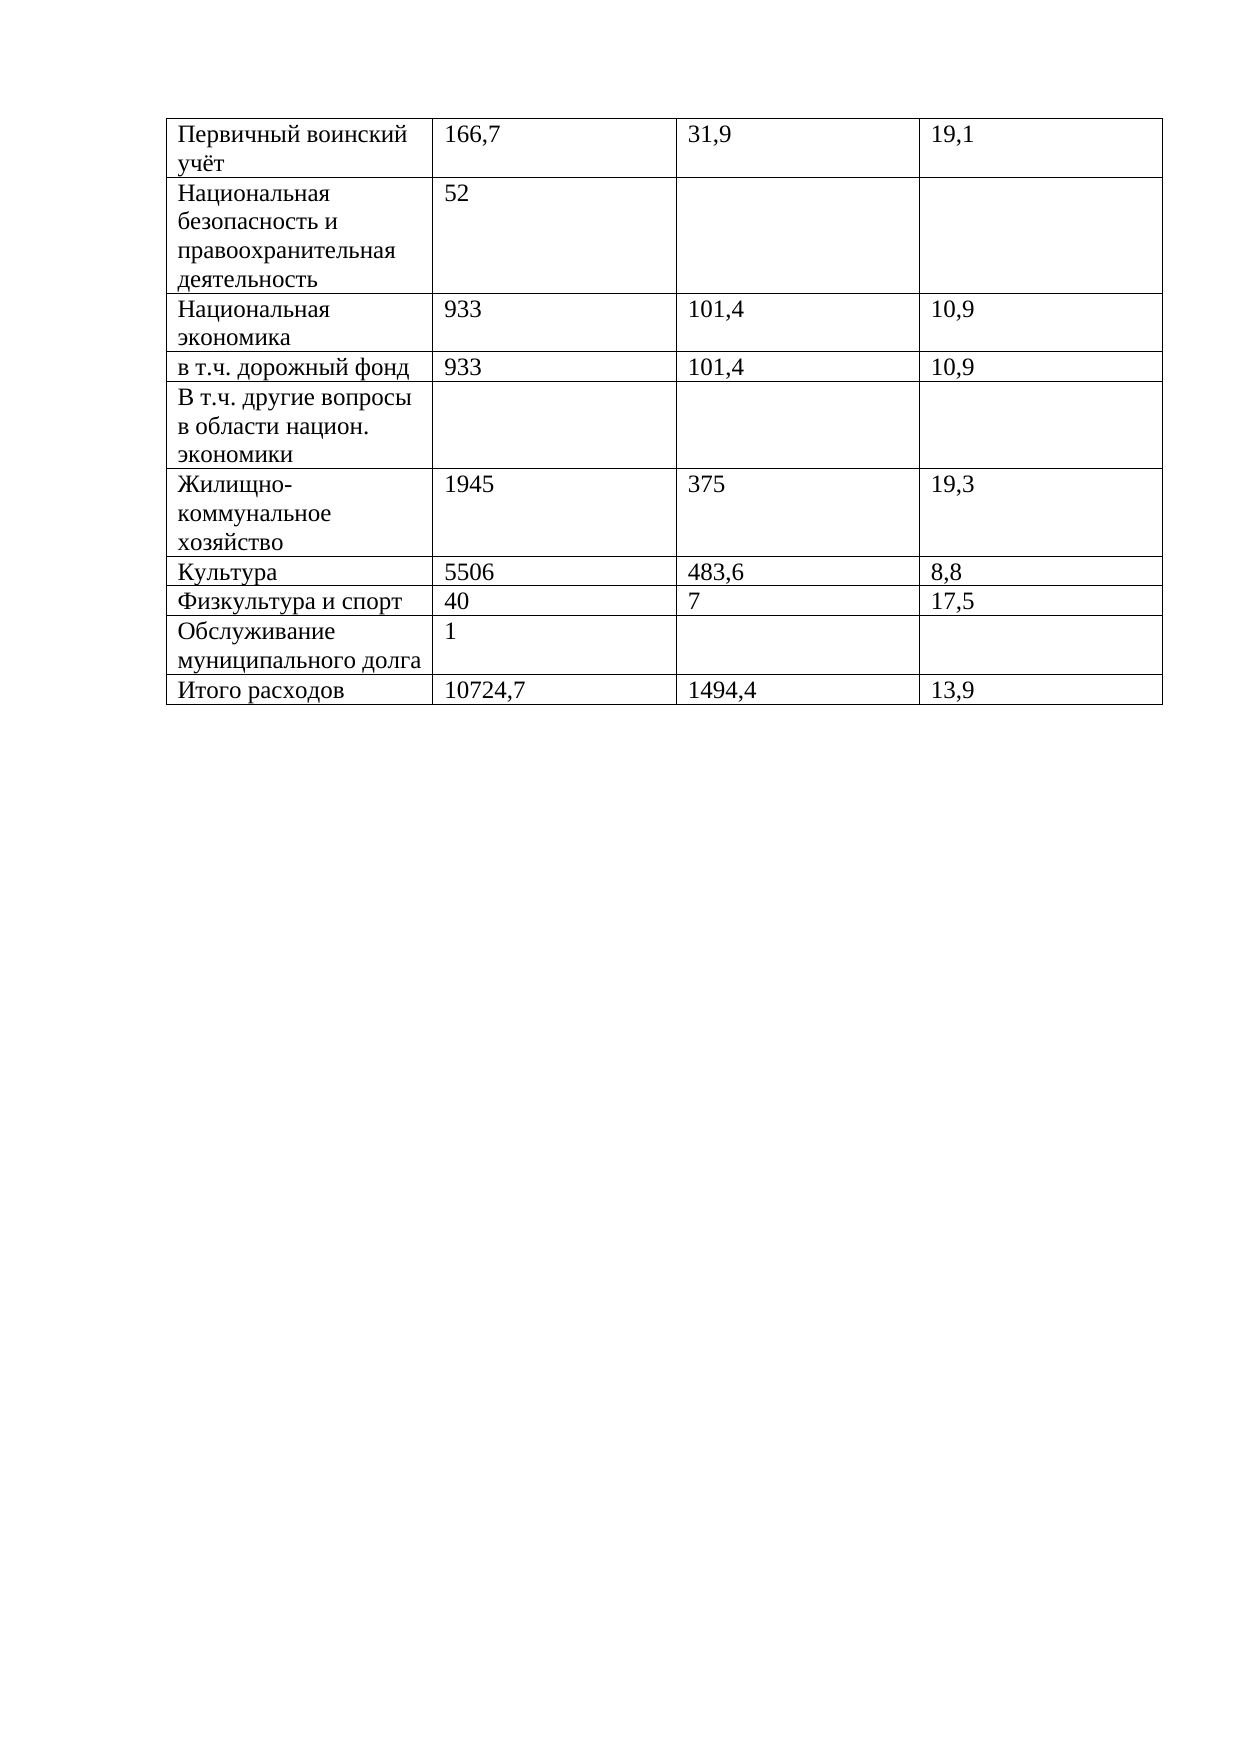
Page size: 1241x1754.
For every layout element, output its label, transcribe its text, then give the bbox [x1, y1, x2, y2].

table_cell [677, 616, 919, 674]
table_cell 483,6 [677, 557, 919, 585]
table_cell [677, 382, 919, 468]
table_cell 1 [433, 616, 676, 674]
table_cell 10724,7 [433, 675, 676, 703]
table_cell 933 [433, 352, 676, 381]
table_cell 375 [677, 469, 919, 556]
table_cell 101,4 [677, 352, 919, 381]
table_cell 10,9 [920, 352, 1162, 381]
table_cell Итого расходов [167, 675, 432, 703]
table_cell 10,9 [920, 294, 1162, 351]
table_cell Физкультура и спорт [167, 586, 432, 615]
table_cell В т.ч. другие вопросы в области национ. экономики [167, 382, 432, 468]
table_cell Жилищно-коммунальное хозяйство [167, 469, 432, 556]
table_cell 1945 [433, 469, 676, 556]
table_cell 8,8 [920, 557, 1162, 585]
table_cell 7 [677, 586, 919, 615]
table_cell 52 [433, 178, 676, 293]
table_cell 19,3 [920, 469, 1162, 556]
table_cell [920, 178, 1162, 293]
table_cell 19,1 [920, 119, 1162, 177]
table_cell Обслуживание муниципального долга [167, 616, 432, 674]
table_cell в т.ч. дорожный фонд [167, 352, 432, 381]
table_cell Национальная безопасность и правоохранительная деятельность [167, 178, 432, 293]
table_cell Первичный воинский учёт [167, 119, 432, 177]
table_cell [920, 616, 1162, 674]
table_cell 166,7 [433, 119, 676, 177]
table_cell 31,9 [677, 119, 919, 177]
table_cell [677, 178, 919, 293]
table_cell [920, 382, 1162, 468]
table_cell 101,4 [677, 294, 919, 351]
table_cell 5506 [433, 557, 676, 585]
table_cell 13,9 [920, 675, 1162, 703]
table_cell [433, 382, 676, 468]
table_cell Культура [167, 557, 432, 585]
table_cell 17,5 [920, 586, 1162, 615]
table_cell 40 [433, 586, 676, 615]
table_cell 933 [433, 294, 676, 351]
table_cell Национальная экономика [167, 294, 432, 351]
table_cell 1494,4 [677, 675, 919, 703]
